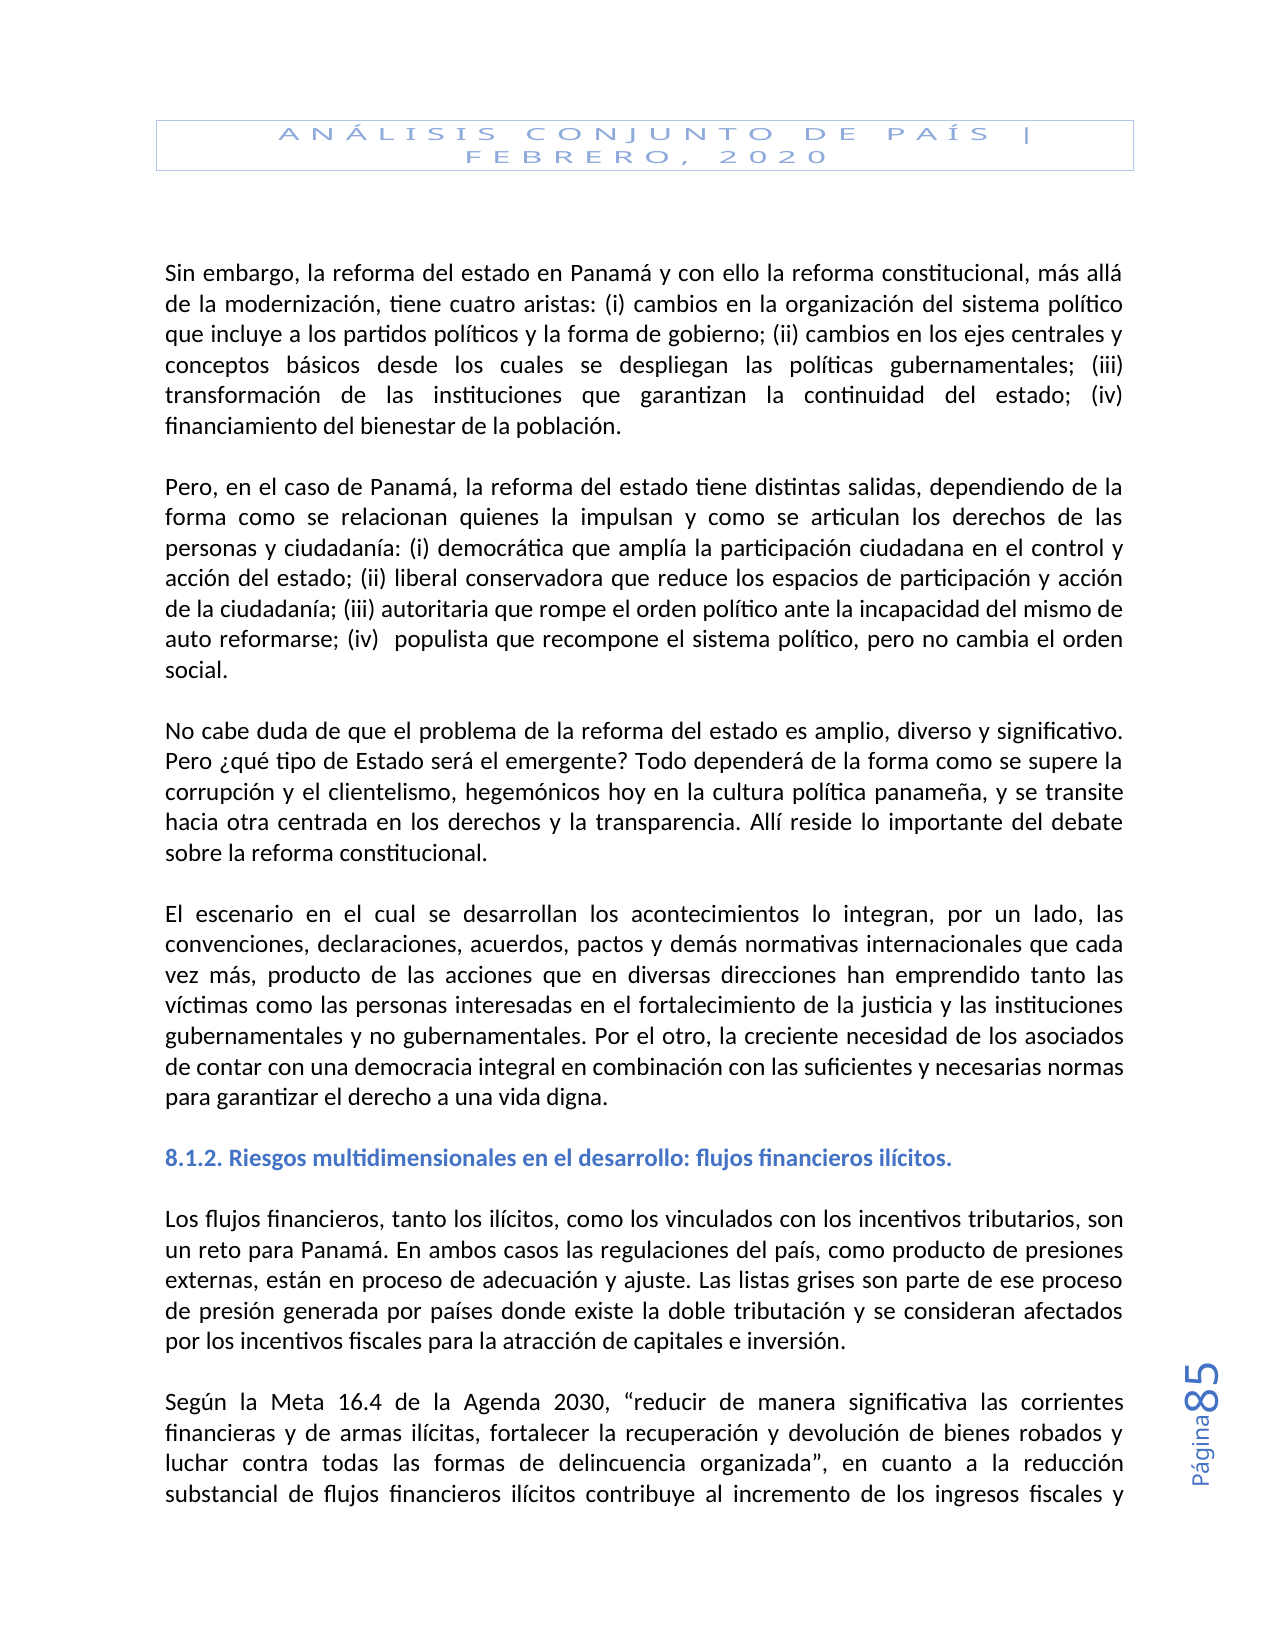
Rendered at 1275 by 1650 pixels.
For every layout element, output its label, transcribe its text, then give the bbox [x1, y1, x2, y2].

text Los flujos financieros, tanto los ilícitos, como los vinculados con los incentivos tributarios, son un reto para Panamá. En ambos casos las regulaciones del país, como producto de presiones externas, están en proceso de adecuación y ajuste. Las listas grises son parte de ese proceso de presión generada por países donde existe la doble tributación y se consideran afectados por los incentivos fiscales para la atracción de capitales e inversión. [165, 1203, 1125, 1356]
text No cabe duda de que el problema de la reforma del estado es amplio, diverso y significativo. Pero ¿qué tipo de Estado será el emergente? Todo dependerá de la forma como se supere la corrupción y el clientelismo, hegemónicos hoy en la cultura política panameña, y se transite hacia otra centrada en los derechos y la transparencia. Allí reside lo importante del debate sobre la reforma constitucional. [165, 715, 1125, 868]
text Sin embargo, la reforma del estado en Panamá y con ello la reforma constitucional, más allá de la modernización, tiene cuatro aristas: (i) cambios en la organización del sistema político que incluye a los partidos políticos y la forma de gobierno; (ii) cambios en los ejes centrales y conceptos básicos desde los cuales se despliegan las políticas gubernamentales; (iii) transformación de las instituciones que garantizan la continuidad del estado; (iv) financiamiento del bienestar de la población. [165, 257, 1125, 440]
text 8.1.2. Riesgos multidimensionales en el desarrollo: flujos financieros ilícitos. [165, 1142, 1125, 1173]
text Pero, en el caso de Panamá, la reforma del estado tiene distintas salidas, dependiendo de la forma como se relacionan quienes la impulsan y como se articulan los derechos de las personas y ciudadanía: (i) democrática que amplía la participación ciudadana en el control y acción del estado; (ii) liberal conservadora que reduce los espacios de participación y acción de la ciudadanía; (iii) autoritaria que rompe el orden político ante la incapacidad del mismo de auto reformarse; (iv) populista que recompone el sistema político, pero no cambia el orden social. [165, 471, 1125, 684]
text El escenario en el cual se desarrollan los acontecimientos lo integran, por un lado, las convenciones, declaraciones, acuerdos, pactos y demás normativas internacionales que cada vez más, producto de las acciones que en diversas direcciones han emprendido tanto las víctimas como las personas interesadas en el fortalecimiento de la justicia y las instituciones gubernamentales y no gubernamentales. Por el otro, la creciente necesidad de los asociados de contar con una democracia integral en combinación con las suficientes y necesarias normas para garantizar el derecho a una vida digna. [165, 898, 1125, 1112]
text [165, 1386, 1125, 1508]
